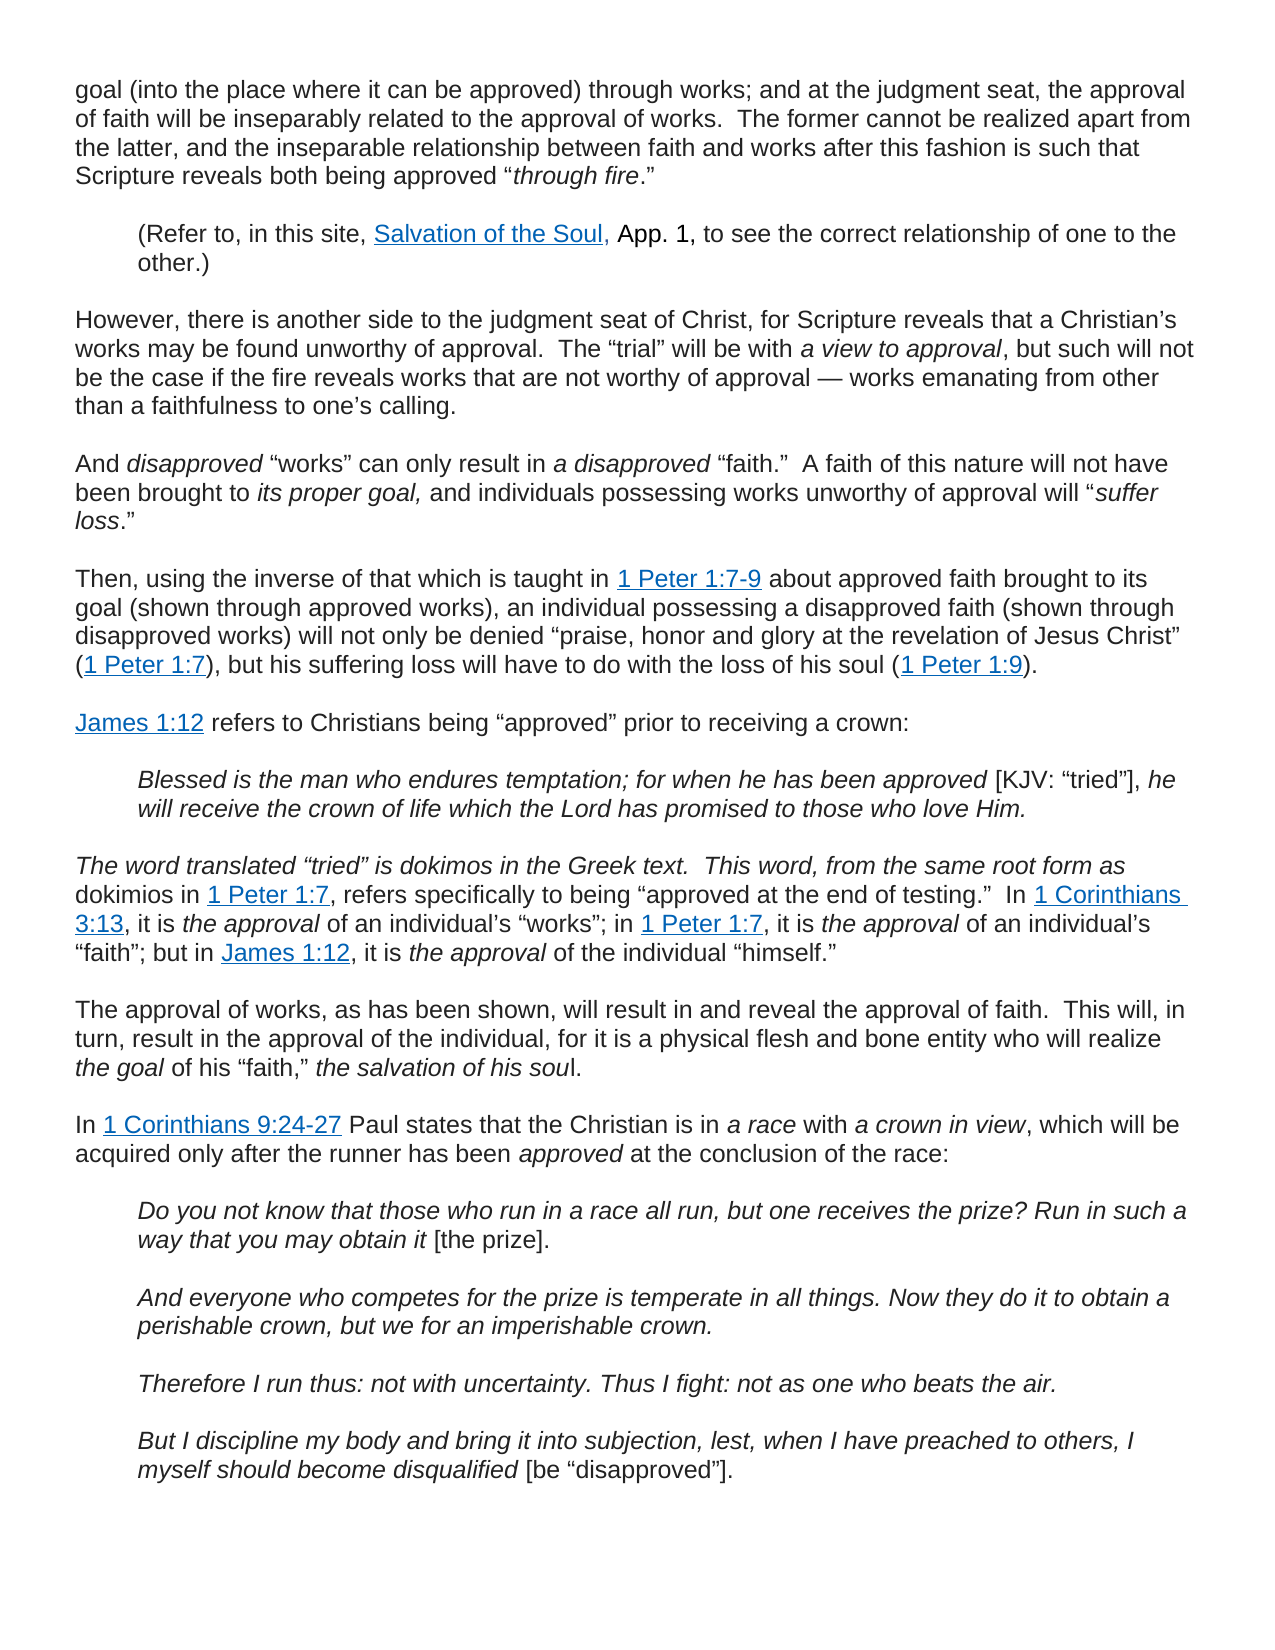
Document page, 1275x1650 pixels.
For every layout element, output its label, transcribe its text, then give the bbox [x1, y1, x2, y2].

text Do you not know that those who run in a race all run, but one receives the prize? Run in such a way that you may obtain it [the prize]. [137, 1196, 1200, 1254]
text In 1 Corinthians 9:24-27 Paul states that the Christian is in a race with a crown in view, which will be acquired only after the runner has been approved at the conclusion of the race: [75, 1110, 1200, 1167]
text And disapproved “works” can only result in a disapproved “faith.” A faith of this nature will not have been brought to its proper goal, and individuals possessing works unworthy of approval will “suffer loss.” [75, 449, 1200, 535]
text Blessed is the man who endures temptation; for when he has been approved [KJV: “tried”], he will receive the crown of life which the Lord has promised to those who love Him. [137, 765, 1200, 822]
text James 1:12 refers to Christians being “approved” prior to receiving a crown: [75, 707, 1200, 736]
text But I discipline my body and bring it into subjection, lest, when I have preached to others, I myself should become disqualified [be “disapproved”]. [137, 1426, 1200, 1484]
text The approval of works, as has been shown, will result in and reveal the approval of faith. This will, in turn, result in the approval of the individual, for it is a physical flesh and bone entity who will realize the goal of his “faith,” the salvation of his soul. [75, 995, 1200, 1081]
text However, there is another side to the judgment seat of Christ, for Scripture reveals that a Christian’s works may be found unworthy of approval. The “trial” will be with a view to approval, but such will not be the case if the fire reveals works that are not worthy of approval — works emanating from other than a faithfulness to one’s calling. [75, 305, 1200, 420]
text The word translated “tried” is dokimos in the Greek text. This word, from the same root form as dokimios in 1 Peter 1:7, refers specifically to being “approved at the end of testing.” In 1 Corinthians 3:13, it is the approval of an individual’s “works”; in 1 Peter 1:7, it is the approval of an individual’s “faith”; but in James 1:12, it is the approval of the individual “himself.” [75, 851, 1200, 966]
text And everyone who competes for the prize is temperate in all things. Now they do it to obtain a perishable crown, but we for an imperishable crown. [137, 1282, 1200, 1340]
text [75, 75, 1200, 190]
text (Refer to, in this site, Salvation of the Soul, App. 1, to see the correct relationship of one to the other.) [137, 219, 1200, 276]
text Therefore I run thus: not with uncertainty. Thus I fight: not as one who beats the air. [137, 1369, 1200, 1397]
text Then, using the inverse of that which is taught in 1 Peter 1:7-9 about approved faith brought to its goal (shown through approved works), an individual possessing a disapproved faith (shown through disapproved works) will not only be denied “praise, honor and glory at the revelation of Jesus Christ” (1 Peter 1:7), but his suffering loss will have to do with the loss of his soul (1 Peter 1:9). [75, 564, 1200, 679]
